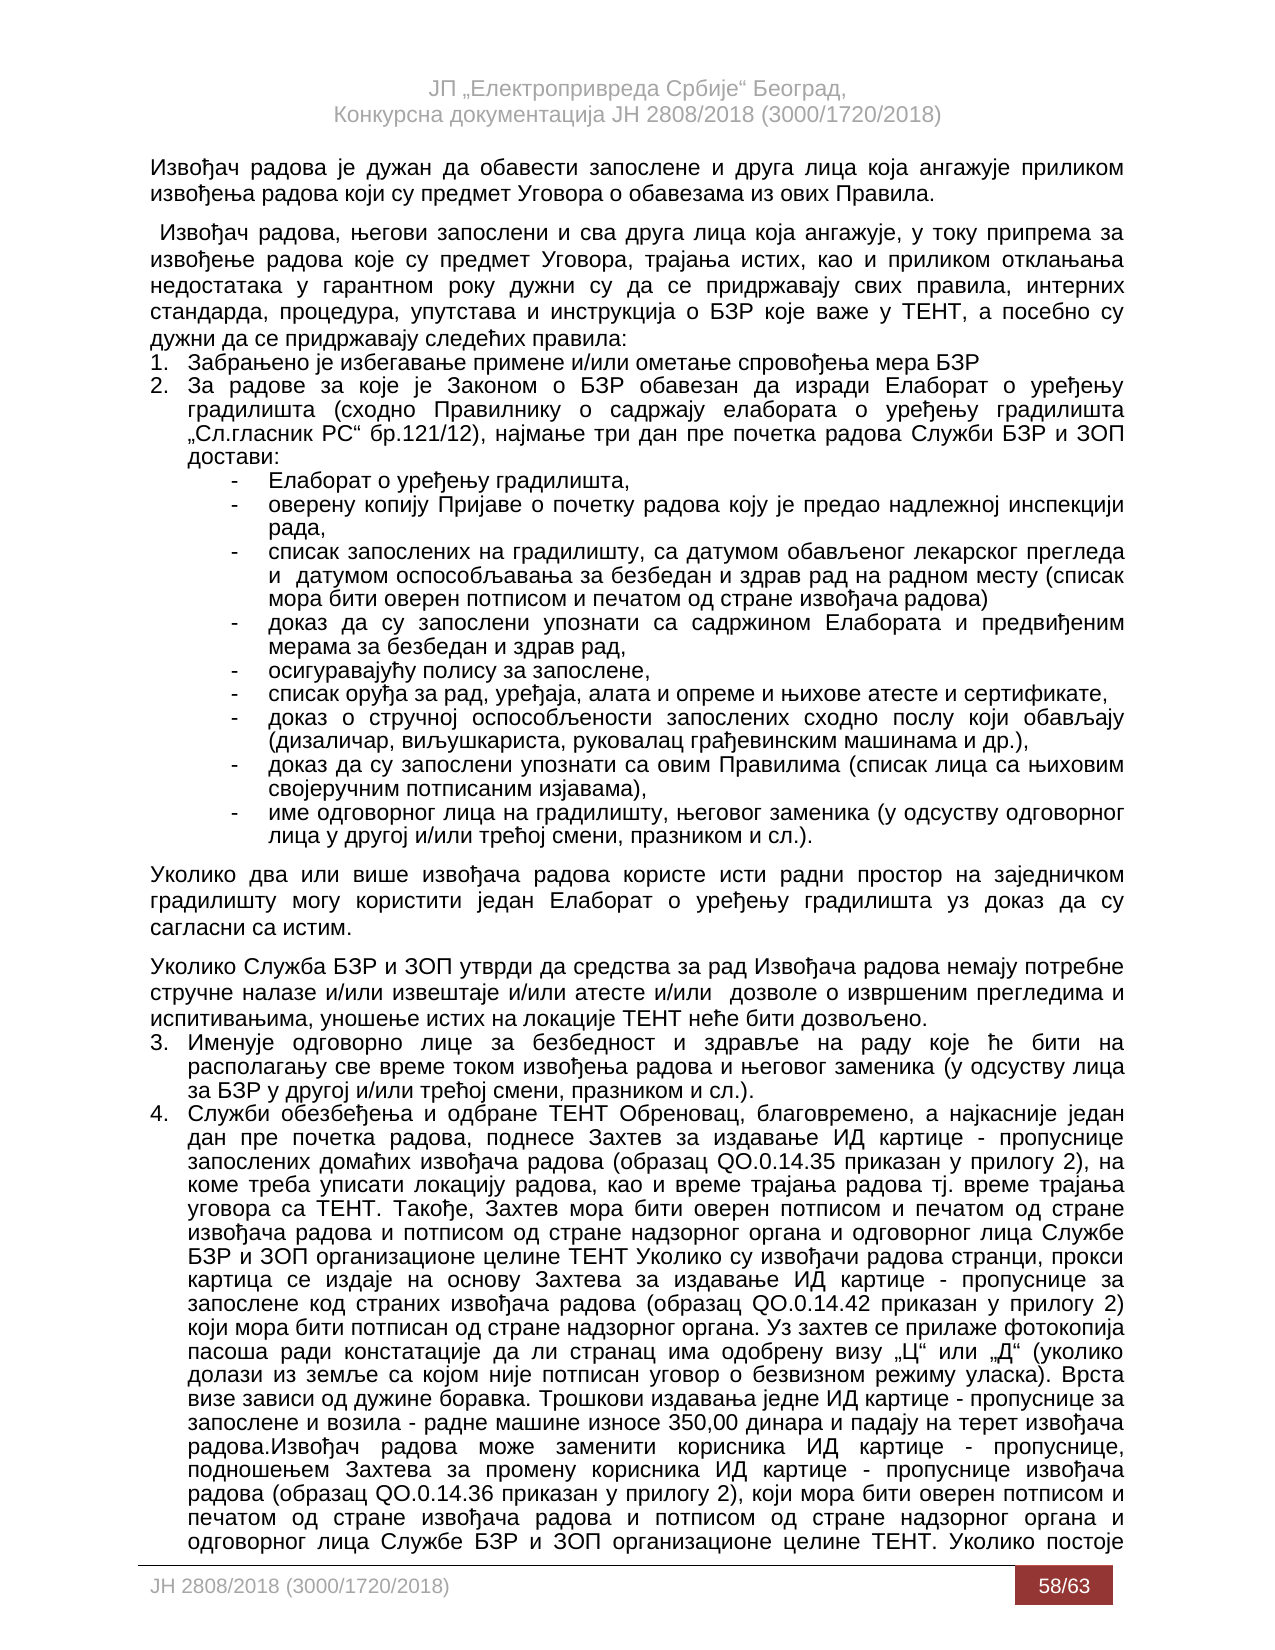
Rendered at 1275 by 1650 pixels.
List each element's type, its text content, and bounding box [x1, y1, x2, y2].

text Извођач радова, његови запослени и сва друга лица која ангажује, у току припрема за извођење радова које су предмет Уговора, трајања истих, као и приликом отклањања недостатака у гарантном року дужни су да се придржавају свих правила, интерних стандарда, процедура, упутстава и инструкција о БЗР које важе у ТЕНТ, а посебно су дужни да се придржавају следећих правила: [150, 219, 1125, 351]
list доказ о стручној оспособљености запослених сходно послу који обављају (дизаличар, виљушкариста, руковалац грађевинским машинама и др.), [231, 706, 1125, 754]
list доказ да су запослени упознати са садржином Елабората и предвиђеним мерама за безбедан и здрав рад, [231, 612, 1125, 659]
list Забрањено је избегавање примене и/или ометање спровођења мера БЗР [150, 351, 1125, 375]
text Уколико Служба БЗР и ЗОП утврди да средства за рад Извођача радова немају потребне стручне налазе и/или извештаје и/или атесте и/или дозволе о извршеним прегледима и испитивањима, уношење истих на локације ТЕНТ неће бити дозвољено. [150, 953, 1125, 1032]
text Извођач радова је дужан да обавести запослене и друга лица која ангажује приликом извођења радова који су предмет Уговора о обавезама из ових Правила. [150, 154, 1125, 207]
list доказ да су запослени упознати са овим Правилима (списак лица са њиховим својеручним потписаним изјавама), [231, 754, 1125, 801]
list име одговорног лица на градилишту, његовог заменика (у одсуству одговорног лица у другој и/или трећој смени, празником и сл.). [231, 801, 1125, 849]
list oсигуравајућу полису за запослене, [231, 659, 1125, 683]
list За радове за које је Законом о БЗР обавезан да изради Елаборат о уређењу градилишта (сходно Правилнику о садржају елабората о уређењу градилишта „Сл.гласник РС“ бр.121/12), најмање три дан пре почетка радова Служби БЗР и ЗОП достави: [150, 375, 1125, 469]
list Елаборат о уређењу градилишта, [231, 469, 1125, 493]
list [150, 1103, 1125, 1554]
list Именује одговорно лице за безбедност и здравље на раду које ће бити на располагању све време током извођења радова и његовог заменика (у одсуству лица за БЗР у другој и/или трећој смени, празником и сл.). [150, 1032, 1125, 1103]
list списак оруђа за рад, уређаја, алата и опреме и њихове атесте и сертификате, [231, 683, 1125, 706]
list оверену копију Пријаве о почетку радова коју је предао надлежној инспекцији рада, [231, 493, 1125, 541]
list списак запослених на градилишту, са датумом обављеног лекарског прегледа и датумом оспособљавања за безбедан и здрав рад на радном месту (списак мора бити оверен потписом и печатом од стране извођача радова) [231, 541, 1125, 612]
text Уколико два или више извођача радова користе исти радни простор на заједничком градилишту могу користити један Елаборат о уређењу градилишта уз доказ да су сагласни са истим. [150, 861, 1125, 940]
